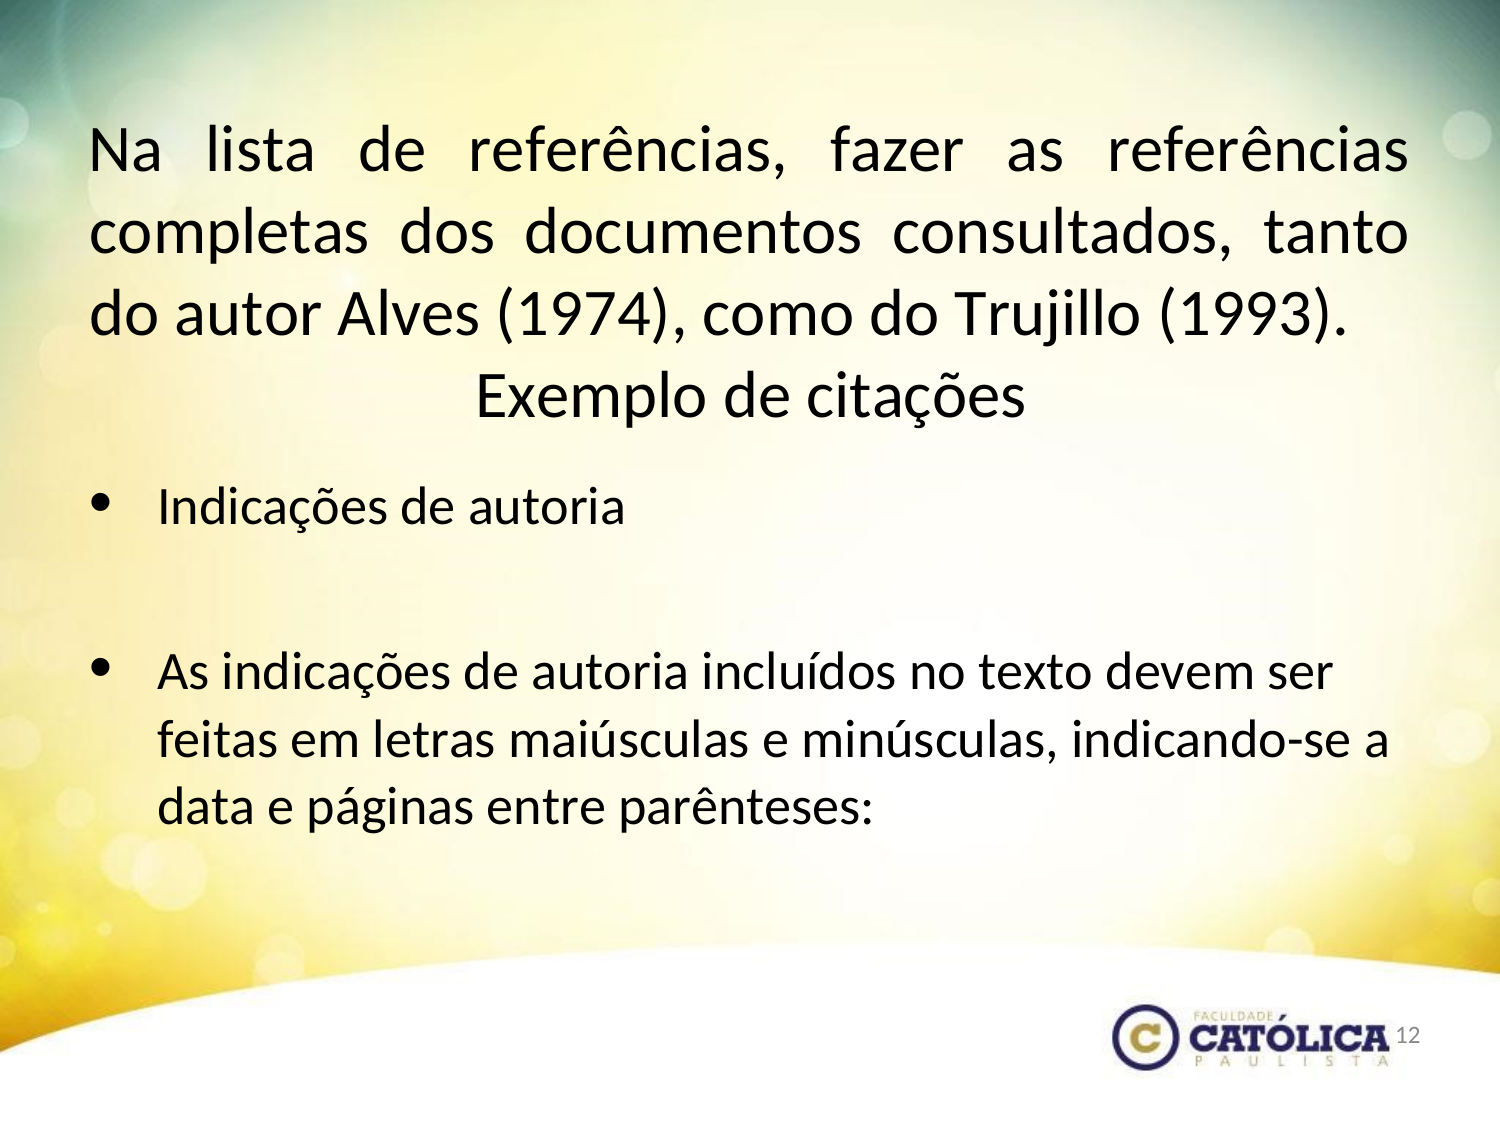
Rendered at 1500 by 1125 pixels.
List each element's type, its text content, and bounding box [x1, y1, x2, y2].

list As indicações de autoria incluídos no texto devem ser feitas em letras maiúsculas e minúsculas, indicando-se a data e páginas entre parênteses: [88, 627, 1422, 838]
text Na lista de referências, fazer as referências completas dos documentos consultados, tanto do autor Alves (1974), como do Trujillo (1993). [88, 107, 1411, 352]
list Indicações de autoria [88, 462, 1422, 538]
text Exemplo de citações [80, 353, 1422, 434]
picture [0, 0, 1500, 1125]
